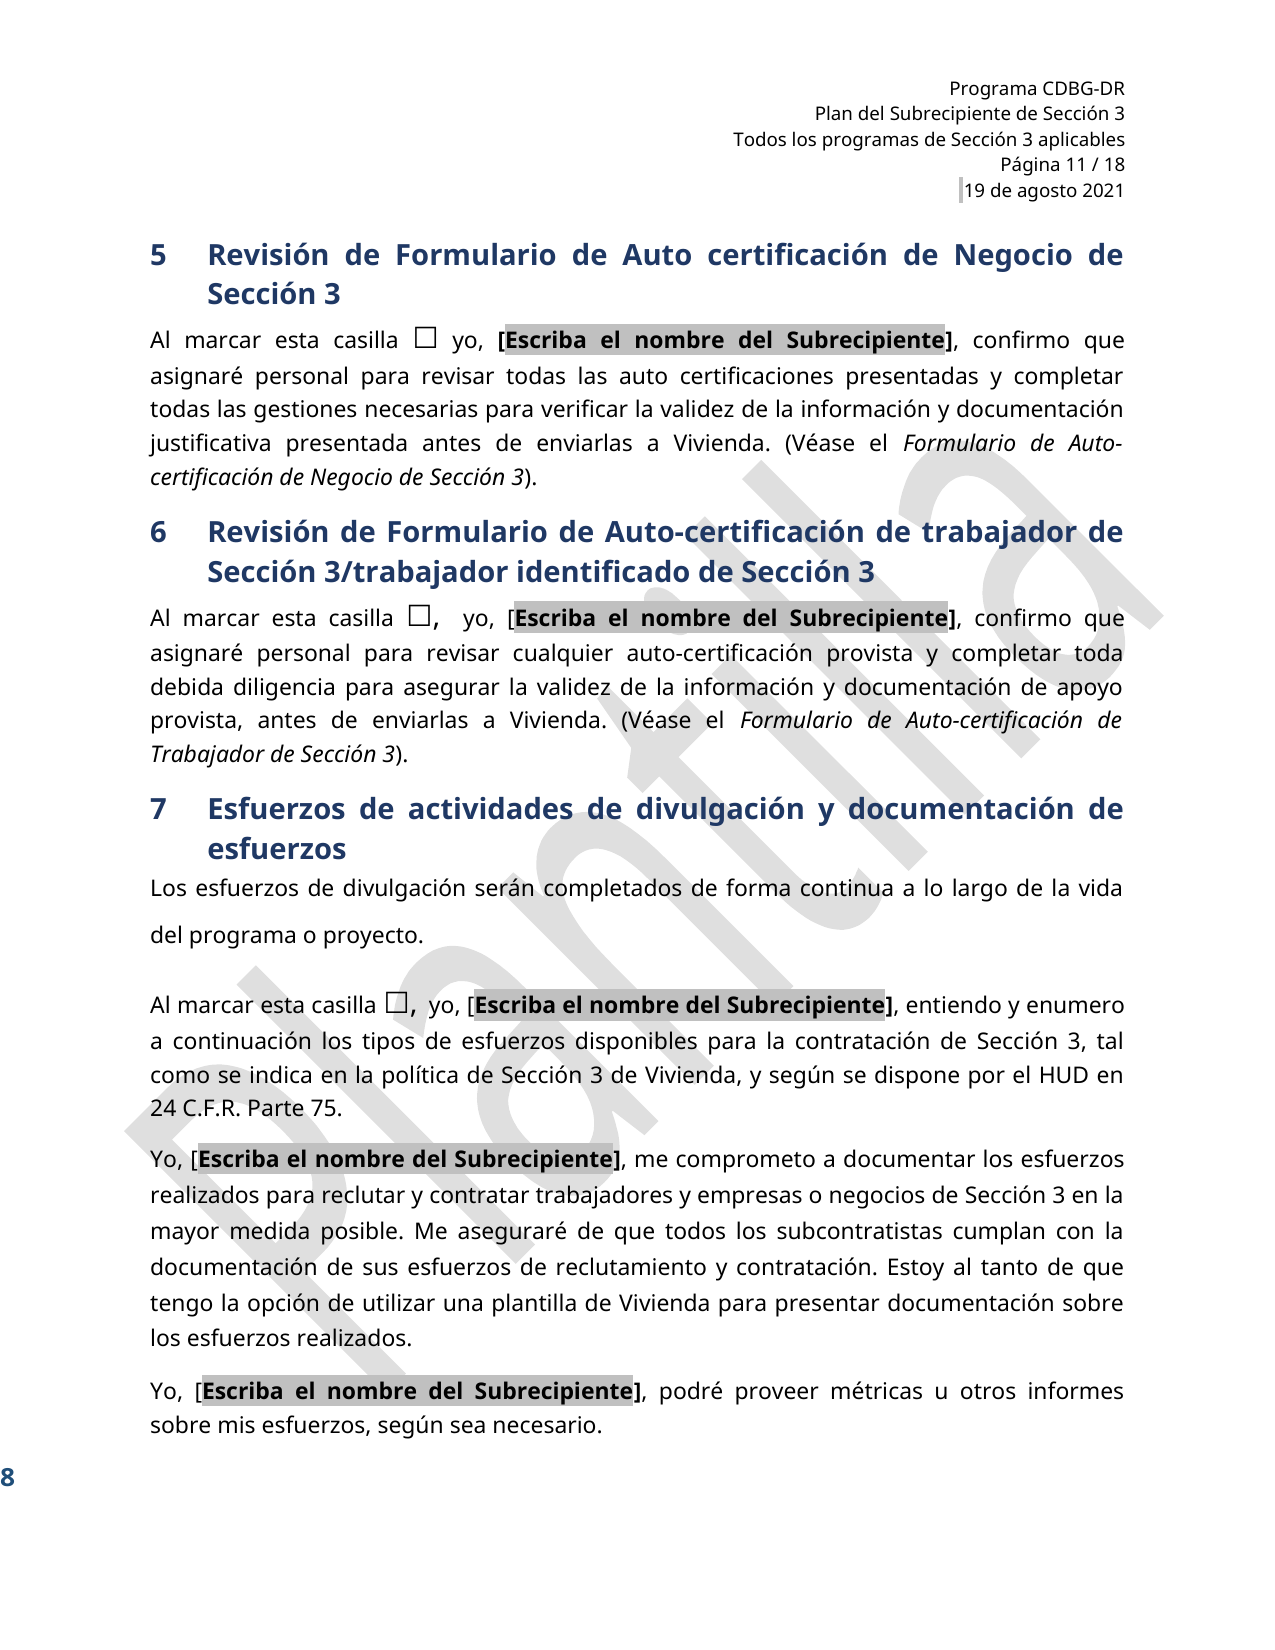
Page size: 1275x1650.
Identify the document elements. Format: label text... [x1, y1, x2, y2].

subtitle Esfuerzos de actividades de divulgación y documentación de esfuerzos [150, 789, 1125, 868]
subtitle Revisión de Formulario de Auto-certificación de trabajador de Sección 3/trabajador identificado de Sección 3 [150, 511, 1125, 591]
text Yo, [Escriba el nombre del Subrecipiente], me comprometo a documentar los esfuerzos realizados para reclutar y contratar trabajadores y empresas o negocios de Sección 3 en la mayor medida posible. Me aseguraré de que todos los subcontratistas cumplan con la documentación de sus esfuerzos de reclutamiento y contratación. Estoy al tanto de que tengo la opción de utilizar una plantilla de Vivienda para presentar documentación sobre los esfuerzos realizados. [150, 1143, 1125, 1354]
text Al marcar esta casilla , yo, [Escriba el nombre del Subrecipiente], confirmo que asignaré personal para revisar cualquier auto-certificación provista y completar toda debida diligencia para asegurar la validez de la información y documentación de apoyo provista, antes de enviarlas a Vivienda. (Véase el Formulario de Auto-certificación de Trabajador de Sección 3). [150, 595, 1125, 769]
subtitle Revisión de Formulario de Auto certificación de Negocio de Sección 3 [150, 234, 1125, 313]
text Al marcar esta casilla , yo, [Escriba el nombre del Subrecipiente], entiendo y enumero a continuación los tipos de esfuerzos disponibles para la contratación de Sección 3, tal como se indica en la política de Sección 3 de Vivienda, y según se dispone por el HUD en 24 C.F.R. Parte 75. [150, 983, 1125, 1123]
text Yo, [Escriba el nombre del Subrecipiente], podré proveer métricas u otros informes sobre mis esfuerzos, según sea necesario. [150, 1375, 1125, 1440]
text Los esfuerzos de divulgación serán completados de forma continua a lo largo de la vida del programa o proyecto. [150, 872, 1125, 950]
text Al marcar esta casilla yo, [Escriba el nombre del Subrecipiente], confirmo que asignaré personal para revisar todas las auto certificaciones presentadas y completar todas las gestiones necesarias para verificar la validez de la información y documentación justificativa presentada antes de enviarlas a Vivienda. (Véase el Formulario de Auto-certificación de Negocio de Sección 3). [150, 317, 1125, 492]
